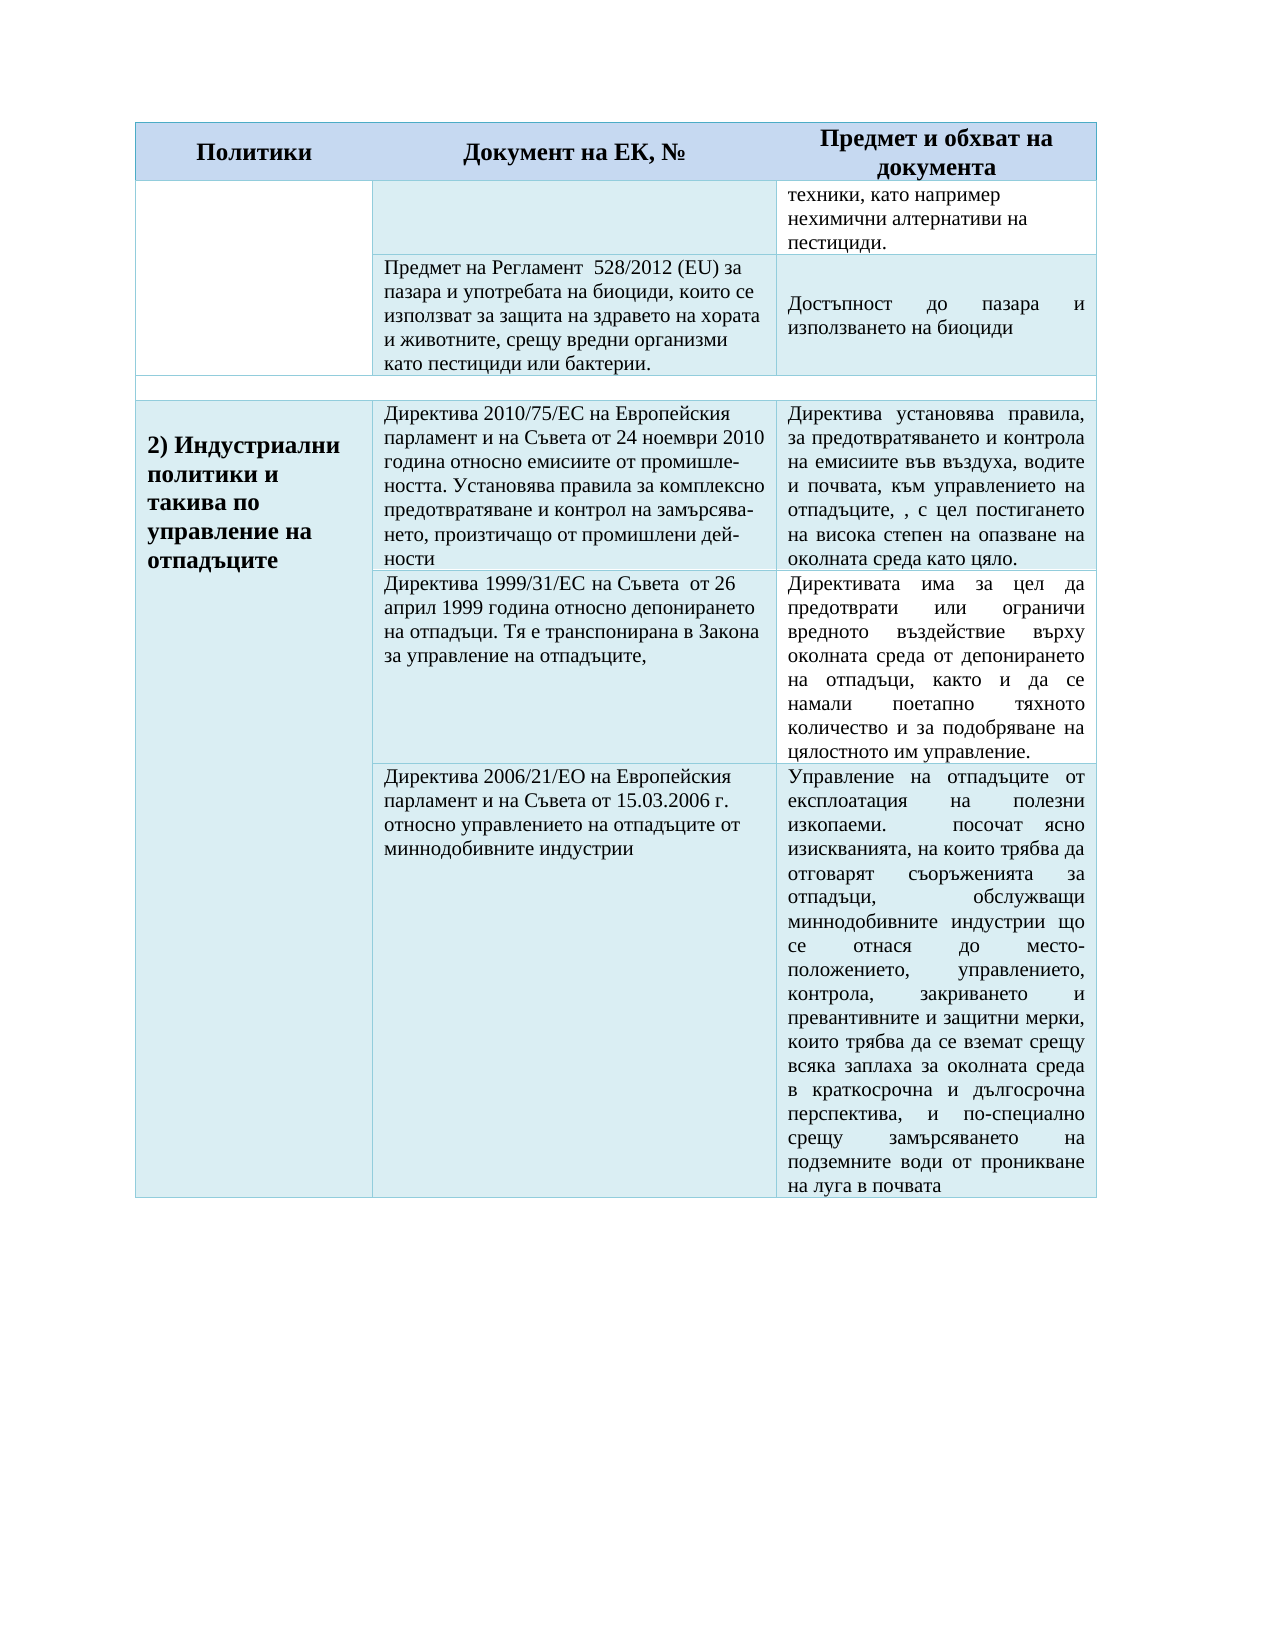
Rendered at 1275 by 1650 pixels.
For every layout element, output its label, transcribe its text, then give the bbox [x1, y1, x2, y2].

table_cell Директива 2010/75/ЕС на Европейския парламент и на Съвета от 24 ноември 2010 година относно емисиите от промишле-ността. Установява правила за комплексно предотвратяване и контрол на замърсява-нето, произтичащо от промишлени дей-ности [373, 401, 776, 569]
table_cell [136, 376, 1096, 400]
table_cell Директива 2006/21/ЕО на Европейския парламент и на Съвета от 15.03.2006 г. относно управлението на отпадъците от миннодобивните индустрии [373, 764, 776, 1197]
table_header Предмет и обхват на документа [776, 123, 1096, 180]
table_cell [777, 181, 1096, 254]
table_cell Директива 1999/31/ЕС на Съвета от 26 април 1999 година относно депонирането на отпадъци. Тя е транспонирана в Закона за управление на отпадъците, [373, 571, 776, 763]
table_cell 2) Индустриални политики и такива по управление на отпадъците [136, 401, 372, 1197]
table_header Политики [136, 123, 373, 180]
table_cell Управление на отпадъците от експлоатация на полезни изкопаеми. посочат ясно изискванията, на които трябва да отговарят съоръженията за отпадъци, обслужващи миннодобивните индустрии що се отнася до место- положението, управлението, контрола, закриването и превантивните и защитни мерки, които трябва да се вземат срещу всяка заплаха за околната среда в краткосрочна и дългосрочна перспектива, и по-специално срещу замърсяването на подземните води от проникване на луга в почвата [777, 764, 1096, 1197]
table_cell Предмет на Регламент 528/2012 (EU) за пазара и употребата на биоциди, които се използват за защита на здравето на хората и животните, срещу вредни организми като пестициди или бактерии. [373, 255, 776, 375]
table_cell Достъпност до пазара и използването на биоциди [777, 255, 1096, 375]
table_header Документ на ЕК, № [373, 123, 776, 180]
table_cell Директива установява правила, за предотвратяването и контрола на емисиите във въздуха, водите и почвата, към управлението на отпадъците, , с цел постигането на висока степен на опазване на околната среда като цяло. [777, 401, 1096, 569]
table_cell Директивата има за цел да предотврати или ограничи вредното въздействие върху околната среда от депонирането на отпадъци, както и да се намали поетапно тяхното количество и за подобряване на цялостното им управление. [777, 571, 1096, 763]
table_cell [373, 181, 776, 254]
